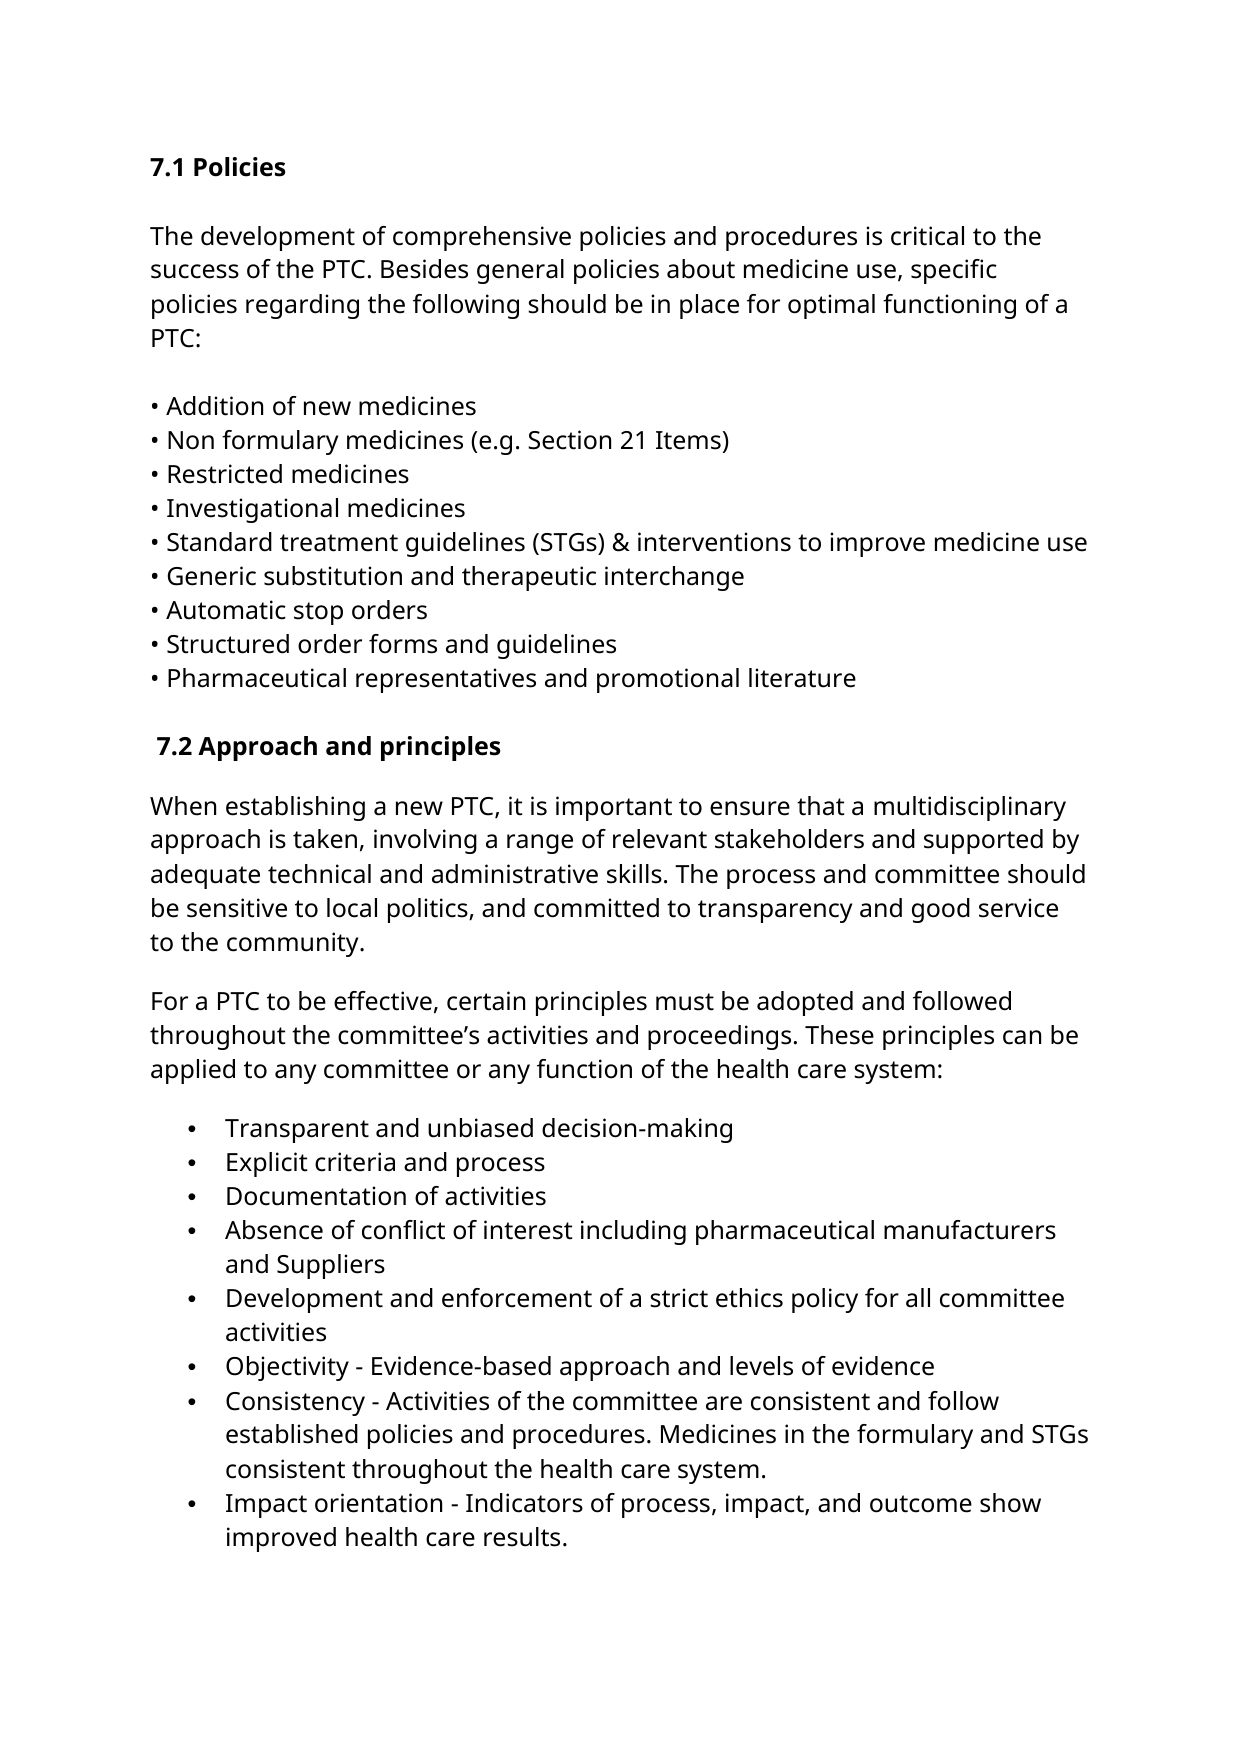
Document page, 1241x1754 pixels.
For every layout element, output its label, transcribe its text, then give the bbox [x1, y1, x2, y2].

list Consistency - Activities of the committee are consistent and follow established policies and procedures. Medicines in the formulary and STGs consistent throughout the health care system. [187, 1383, 1090, 1485]
text • Non formulary medicines (e.g. Section 21 Items) [150, 422, 1090, 457]
list Impact orientation - Indicators of process, impact, and outcome show improved health care results. [187, 1485, 1090, 1553]
text For a PTC to be effective, certain principles must be adopted and followed throughout the committee’s activities and proceedings. These principles can be applied to any committee or any function of the health care system: [150, 983, 1090, 1086]
text • Standard treatment guidelines (STGs) & interventions to improve medicine use [150, 525, 1090, 559]
list Development and enforcement of a strict ethics policy for all committee activities [187, 1281, 1090, 1349]
text • Generic substitution and therapeutic interchange [150, 559, 1090, 593]
text • Addition of new medicines [150, 388, 1090, 422]
text • Restricted medicines [150, 457, 1090, 491]
text When establishing a new PTC, it is important to ensure that a multidisciplinary approach is taken, involving a range of relevant stakeholders and supported by adequate technical and administrative skills. The process and committee should be sensitive to local politics, and committed to transparency and good service to the community. [150, 788, 1090, 958]
text • Automatic stop orders [150, 593, 1090, 627]
list Objectivity - Evidence-based approach and levels of evidence [187, 1349, 1090, 1383]
text The development of comprehensive policies and procedures is critical to the success of the PTC. Besides general policies about medicine use, specific policies regarding the following should be in place for optimal functioning of a PTC: [150, 218, 1090, 354]
list Explicit criteria and process [187, 1145, 1090, 1179]
text • Pharmaceutical representatives and promotional literature [150, 661, 1090, 695]
text 7.2 Approach and principles [150, 729, 1090, 763]
list Absence of conflict of interest including pharmaceutical manufacturers and Suppliers [187, 1213, 1090, 1281]
text 7.1 Policies [150, 150, 1090, 184]
list Transparent and unbiased decision-making [187, 1111, 1090, 1145]
text • Structured order forms and guidelines [150, 627, 1090, 661]
text • Investigational medicines [150, 491, 1090, 525]
list Documentation of activities [187, 1179, 1090, 1213]
